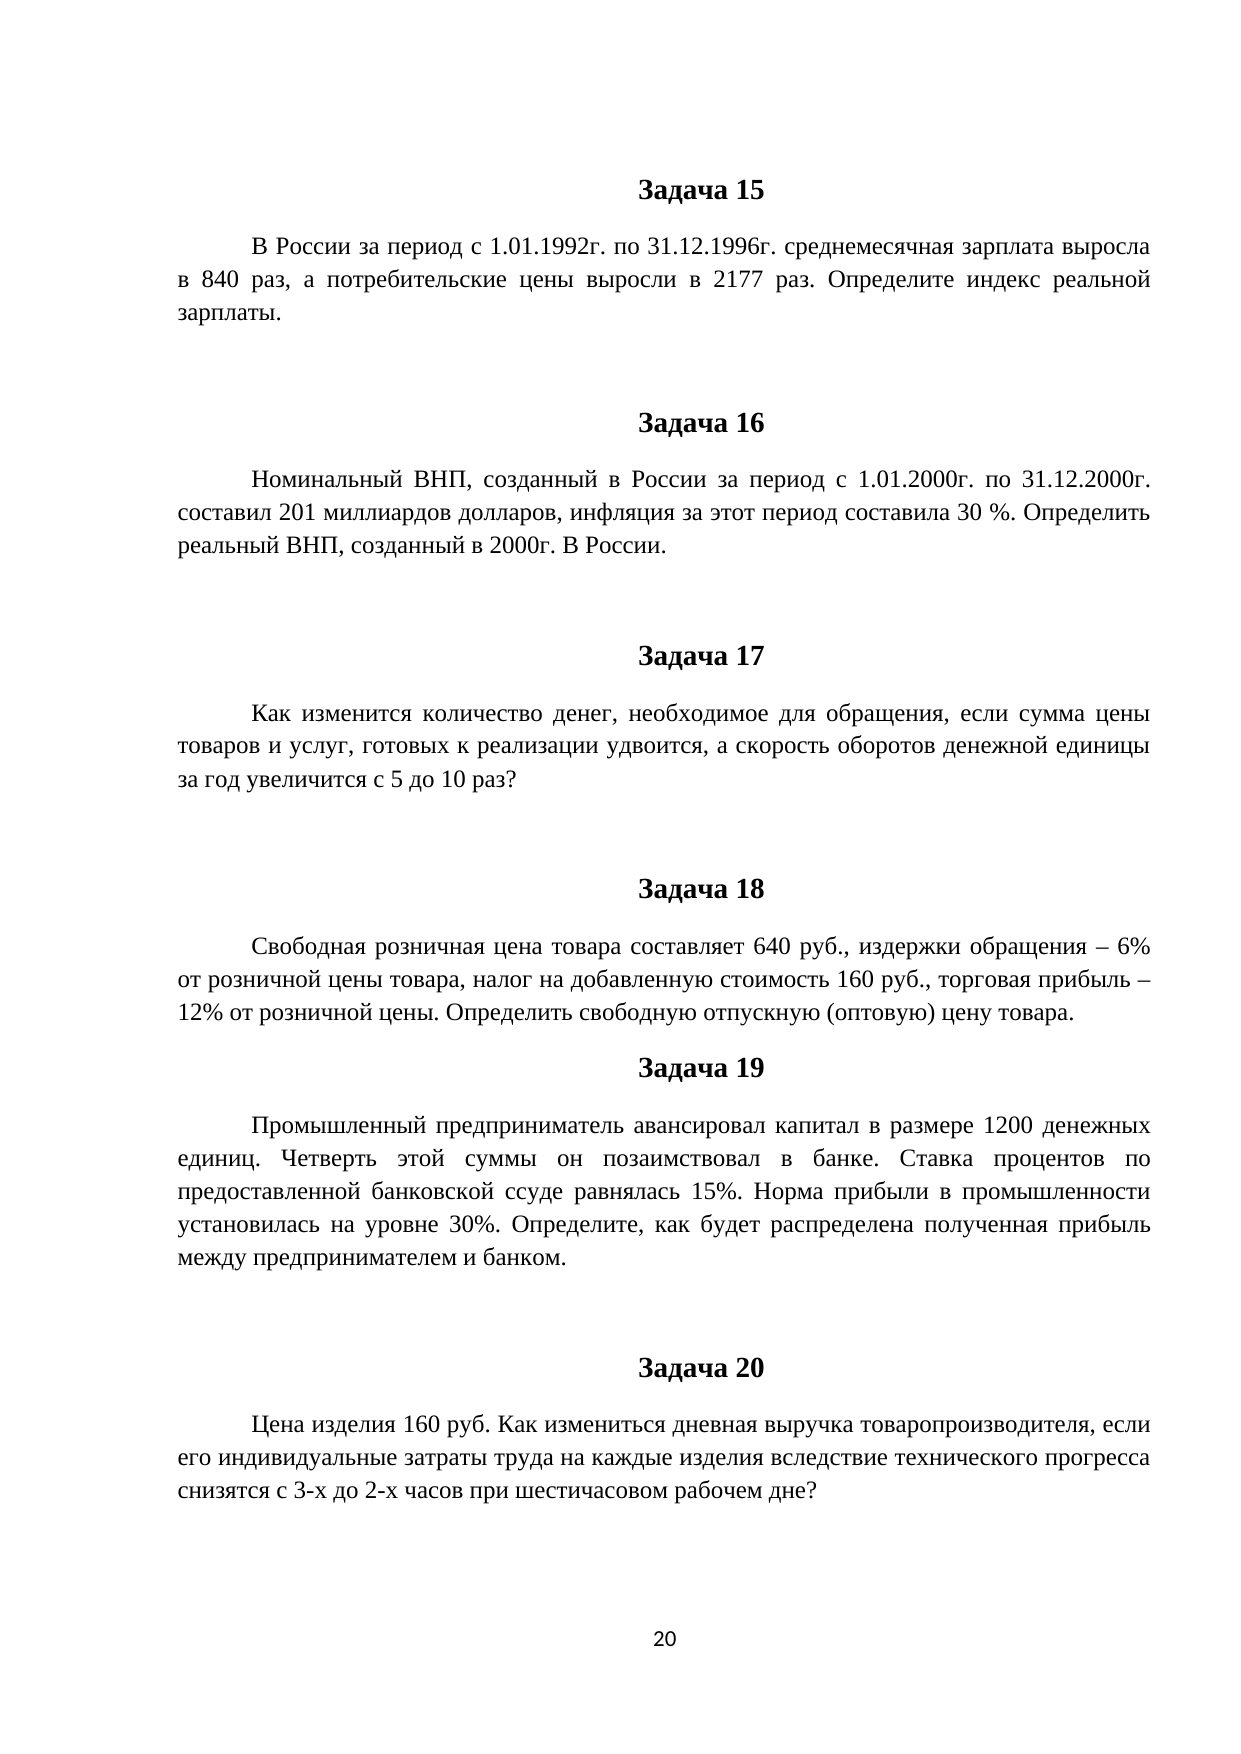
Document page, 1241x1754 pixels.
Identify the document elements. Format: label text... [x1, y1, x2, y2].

text Свободная розничная цена товара составляет 640 руб., издержки обращения – 6% от розничной цены товара, налог на добавленную стоимость 160 руб., торговая прибыль – 12% от розничной цены. Определить свободную отпускную (оптовую) цену товара. [177, 931, 1152, 1026]
text Номинальный ВНП, созданный в России за период с 1.01.2000г. по 31.12.2000г. составил 201 миллиардов долларов, инфляция за этот период составила 30 %. Определить реальный ВНП, созданный в 2000г. В России. [177, 464, 1152, 559]
text Задача 16 [177, 405, 1152, 439]
text Цена изделия 160 руб. Как измениться дневная выручка товаропроизводителя, если его индивидуальные затраты труда на каждые изделия вследствие технического прогресса снизятся с 3-х до 2-х часов при шестичасовом рабочем дне? [177, 1409, 1152, 1504]
text Задача 20 [177, 1350, 1152, 1383]
text В России за период с 1.01.1992г. по 31.12.1996г. среднемесячная зарплата выросла в 840 раз, а потребительские цены выросли в 2177 раз. Определите индекс реальной зарплаты. [177, 231, 1152, 326]
text Задача 19 [177, 1051, 1152, 1084]
text Задача 18 [177, 871, 1152, 905]
text Задача 15 [177, 172, 1152, 206]
text Задача 17 [177, 638, 1152, 672]
text Как изменится количество денег, необходимое для обращения, если сумма цены товаров и услуг, готовых к реализации удвоится, а скорость оборотов денежной единицы за год увеличится с 5 до 10 раз? [177, 698, 1152, 792]
text Промышленный предприниматель авансировал капитал в размере 1200 денежных единиц. Четверть этой суммы он позаимствовал в банке. Ставка процентов по предоставленной банковской ссуде равнялась 15%. Норма прибыли в промышленности установилась на уровне 30%. Определите, как будет распределена полученная прибыль между предпринимателем и банком. [177, 1110, 1152, 1271]
